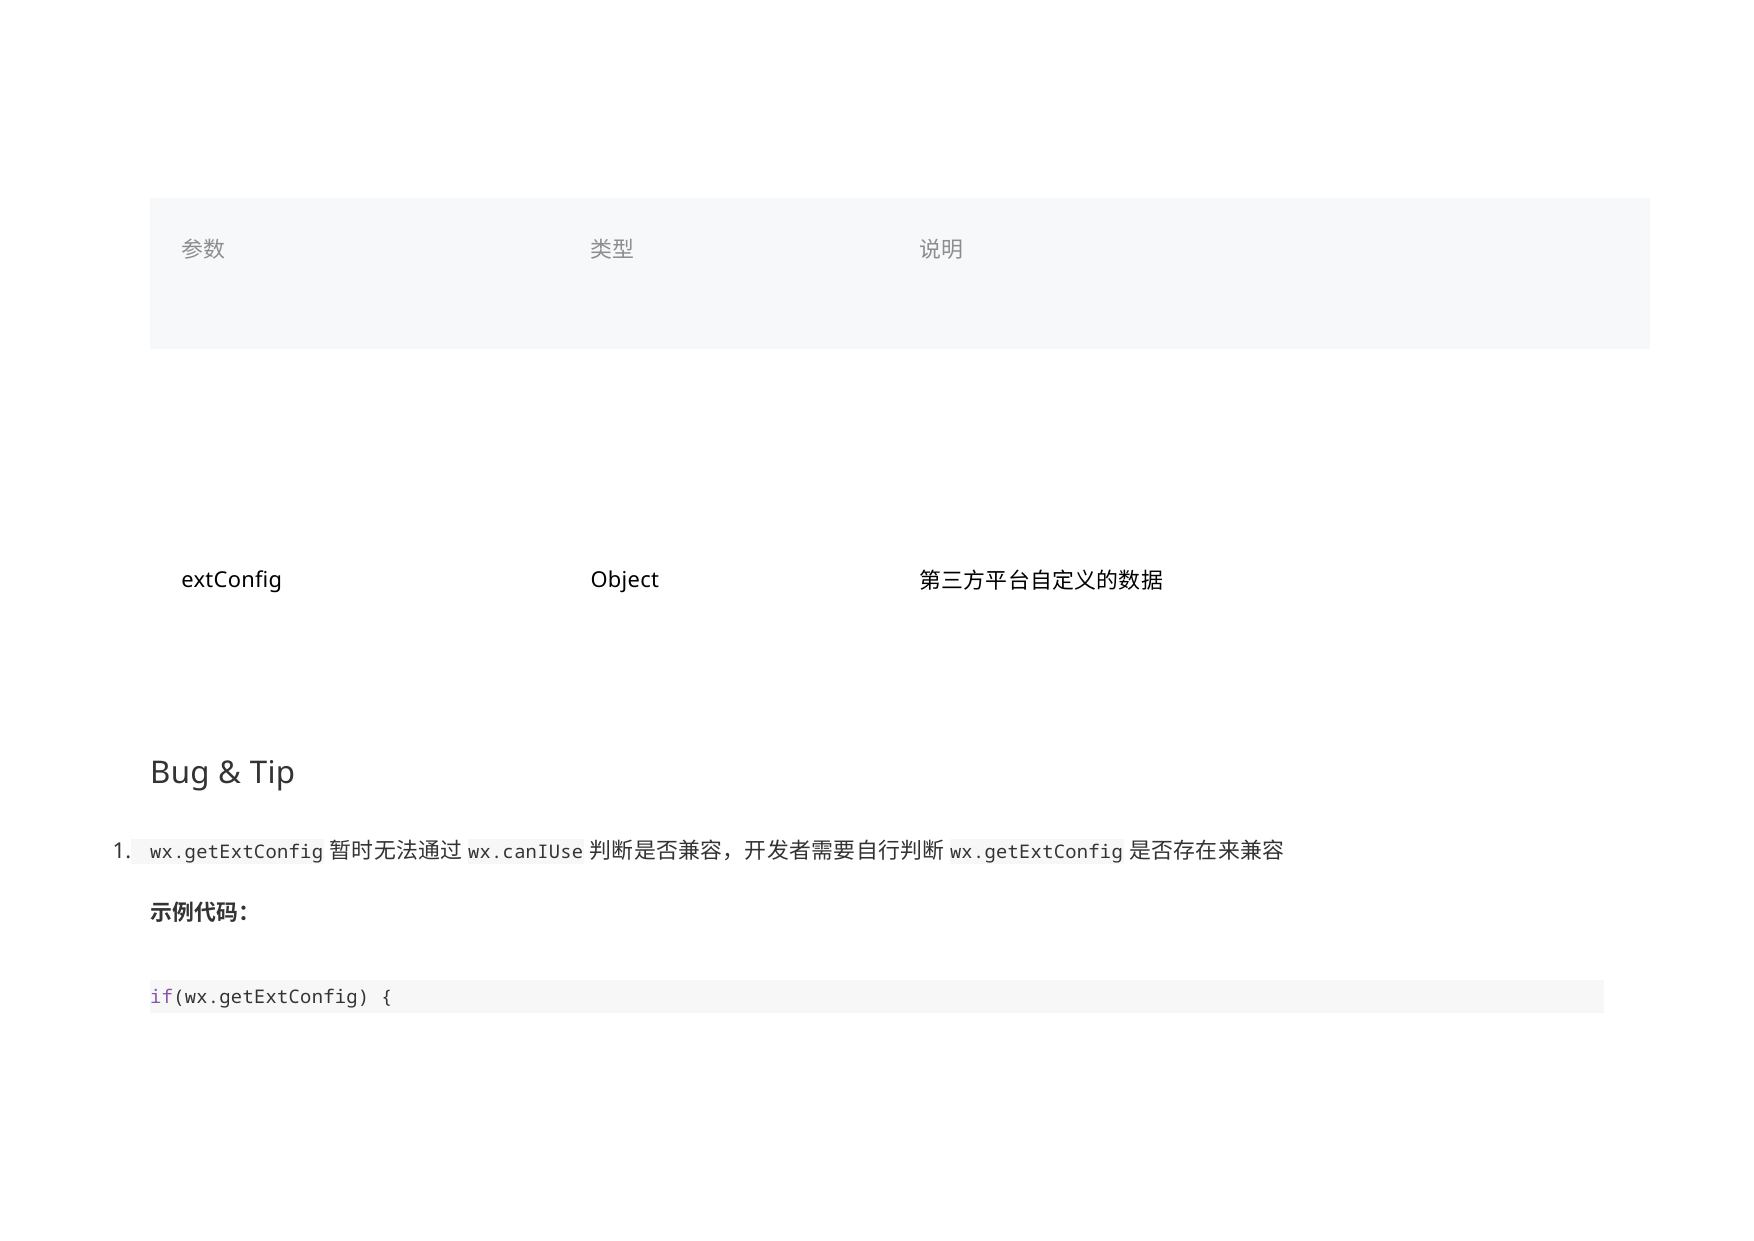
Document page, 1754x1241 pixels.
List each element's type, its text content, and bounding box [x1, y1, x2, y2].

subtitle Bug & Tip [150, 739, 1604, 804]
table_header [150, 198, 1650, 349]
list wx.getExtConfig 暂时无法通过 wx.canIUse 判断是否兼容，开发者需要自行判断 wx.getExtConfig 是否存在来兼容 [112, 833, 1604, 866]
text 示例代码： [150, 895, 1604, 927]
text if(wx.getExtConfig) { [150, 980, 1604, 1013]
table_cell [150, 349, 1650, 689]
